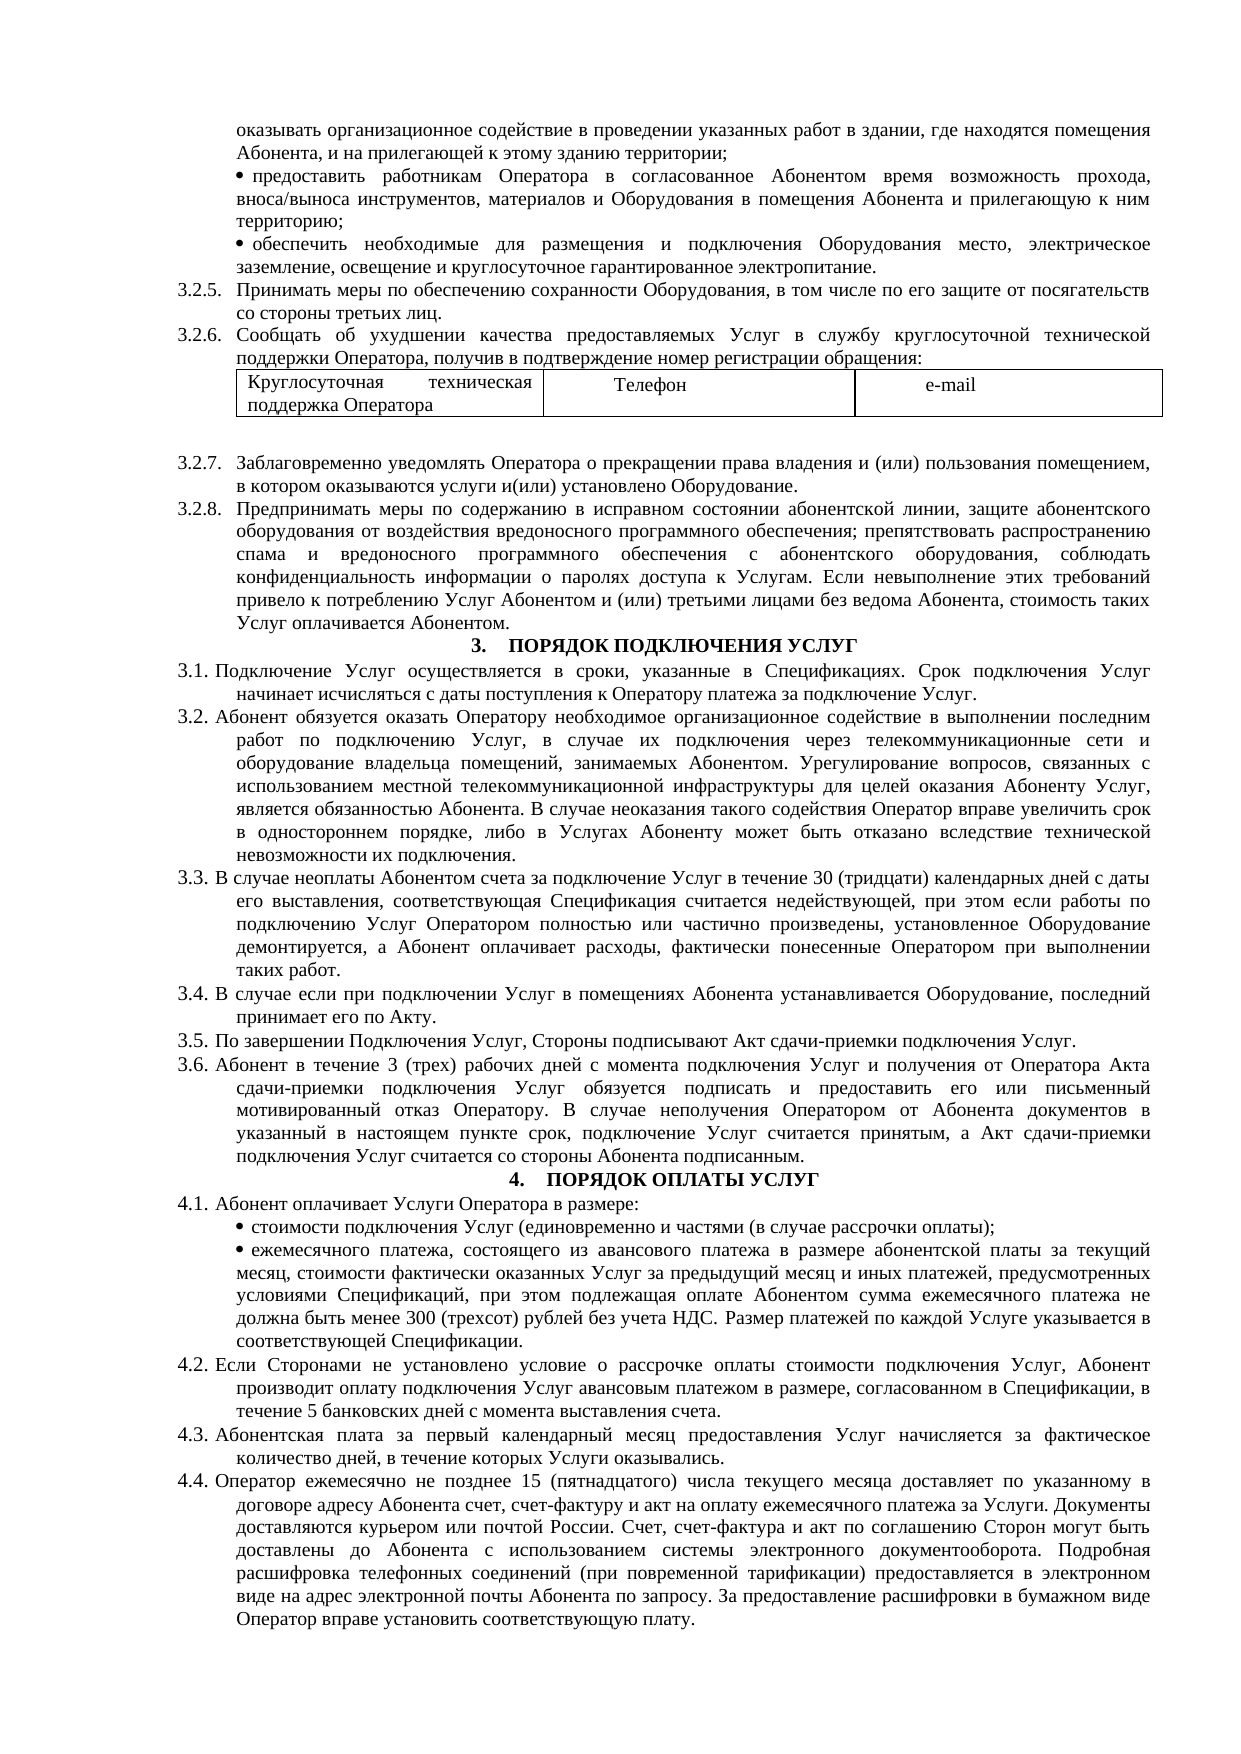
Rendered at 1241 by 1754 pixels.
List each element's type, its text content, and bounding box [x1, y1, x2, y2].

list Абонент обязуется оказать Оператору необходимое организационное содействие в выполнении последним работ по подключению Услуг, в случае их подключения через телекоммуникационные сети и оборудование владельца помещений, занимаемых Абонентом. Урегулирование вопросов, связанных с использованием местной телекоммуникационной инфраструктуры для целей оказания Абоненту Услуг, является обязанностью Абонента. В случае неоказания такого содействия Оператор вправе увеличить срок в одностороннем порядке, либо в Услугах Абоненту может быть отказано вследствие технической невозможности их подключения. [177, 704, 1152, 865]
list Абонент оплачивает Услуги Оператора в размере: [177, 1191, 1152, 1215]
list ежемесячного платежа, состоящего из авансового платежа в размере абонентской платы за текущий месяц, стоимости фактически оказанных Услуг за предыдущий месяц и иных платежей, предусмотренных условиями Спецификаций, при этом подлежащая оплате Абонентом сумма ежемесячного платежа не должна быть менее 300 (трехсот) рублей без учета НДС. Размер платежей по каждой Услуге указывается в соответствующей Спецификации. [236, 1238, 1152, 1352]
list ПОРЯДОК ПОДКЛЮЧЕНИЯ УСЛУГ [177, 633, 1152, 657]
table_header Круглосуточная техническая поддержка Оператора [237, 370, 543, 416]
list стоимости подключения Услуг (единовременно и частями (в случае рассрочки оплаты); [236, 1215, 1152, 1238]
table_header e-mail [856, 370, 1162, 416]
list Абонентская плата за первый календарный месяц предоставления Услуг начисляется за фактическое количество дней, в течение которых Услуги оказывались. [177, 1422, 1152, 1468]
list предоставить работникам Оператора в согласованное Абонентом время возможность прохода, вноса/выноса инструментов, материалов и Оборудования в помещения Абонента и прилегающую к ним территорию; [236, 164, 1152, 232]
list обеспечить необходимые для размещения и подключения Оборудования место, электрическое заземление, освещение и круглосуточное гарантированное электропитание. [236, 232, 1152, 278]
list Подключение Услуг осуществляется в сроки, указанные в Спецификациях. Срок подключения Услуг начинает исчисляться с даты поступления к Оператору платежа за подключение Услуг. [177, 657, 1152, 704]
list Сообщать об ухудшении качества предоставляемых Услуг в службу круглосуточной технической поддержки Оператора, получив в подтверждение номер регистрации обращения: [177, 323, 1152, 369]
table_header Телефон [544, 370, 854, 416]
list Если Сторонами не установлено условие о рассрочке оплаты стоимости подключения Услуг, Абонент производит оплату подключения Услуг авансовым платежом в размере, согласованном в Спецификации, в течение 5 банковских дней с момента выставления счета. [177, 1352, 1152, 1422]
list Заблаговременно уведомлять Оператора о прекращении права владения и (или) пользования помещением, в котором оказываются услуги и(или) установлено Оборудование. [177, 451, 1152, 497]
list В случае неоплаты Абонентом счета за подключение Услуг в течение 30 (тридцати) календарных дней с даты его выставления, соответствующая Спецификация считается недействующей, при этом если работы по подключению Услуг Оператором полностью или частично произведены, установленное Оборудование демонтируется, а Абонент оплачивает расходы, фактически понесенные Оператором при выполнении таких работ. [177, 865, 1152, 981]
list Предпринимать меры по содержанию в исправном состоянии абонентской линии, защите абонентского оборудования от воздействия вредоносного программного обеспечения; препятствовать распространению спама и вредоносного программного обеспечения с абонентского оборудования, соблюдать конфиденциальность информации о паролях доступа к Услугам. Если невыполнение этих требований привело к потреблению Услуг Абонентом и (или) третьими лицами без ведома Абонента, стоимость таких Услуг оплачивается Абонентом. [177, 497, 1152, 633]
list Абонент в течение 3 (трех) рабочих дней с момента подключения Услуг и получения от Оператора Акта сдачи-приемки подключения Услуг обязуется подписать и предоставить его или письменный мотивированный отказ Оператору. В случае неполучения Оператором от Абонента документов в указанный в настоящем пункте срок, подключение Услуг считается принятым, а Акт сдачи-приемки подключения Услуг считается со стороны Абонента подписанным. [177, 1052, 1152, 1167]
list ПОРЯДОК ОПЛАТЫ УСЛУГ [177, 1167, 1152, 1191]
list В случае если при подключении Услуг в помещениях Абонента устанавливается Оборудование, последний принимает его по Акту. [177, 981, 1152, 1027]
list Принимать меры по обеспечению сохранности Оборудования, в том числе по его защите от посягательств со стороны третьих лиц. [177, 278, 1152, 323]
list Оператор ежемесячно не позднее 15 (пятнадцатого) числа текущего месяца доставляет по указанному в договоре адресу Абонента счет, счет-фактуру и акт на оплату ежемесячного платежа за Услуги. Документы доставляются курьером или почтой России. Счет, счет-фактура и акт по соглашению Сторон могут быть доставлены до Абонента с использованием системы электронного документооборота. Подробная расшифровка телефонных соединений (при повременной тарификации) предоставляется в электронном виде на адрес электронной почты Абонента по запросу. За предоставление расшифровки в бумажном виде Оператор вправе установить соответствующую плату. [177, 1468, 1152, 1629]
list По завершении Подключения Услуг, Стороны подписывают Акт сдачи-приемки подключения Услуг. [177, 1027, 1152, 1052]
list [236, 118, 1152, 164]
